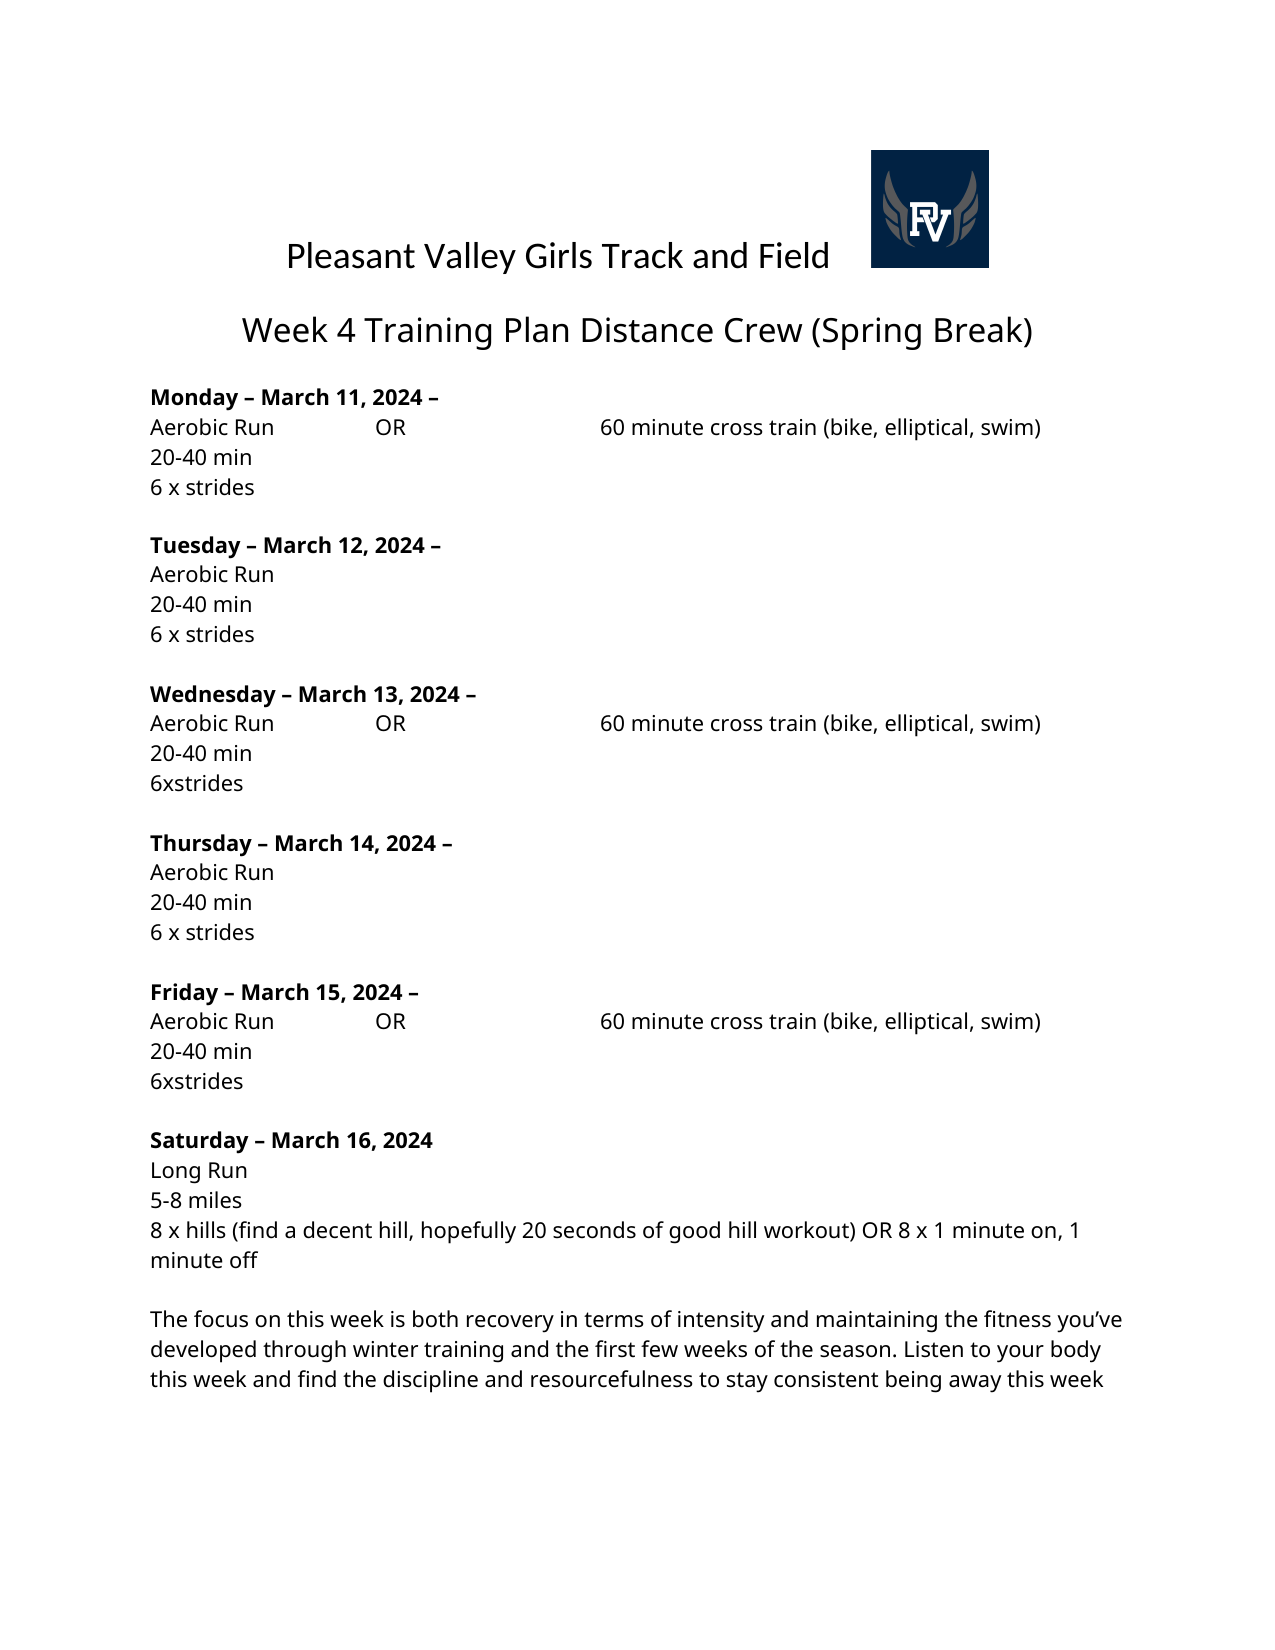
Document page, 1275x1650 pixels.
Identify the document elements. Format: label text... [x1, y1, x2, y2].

text Monday – March 11, 2024 – [150, 382, 1125, 412]
text Long Run [150, 1155, 1125, 1185]
text Aerobic Run OR 60 minute cross train (bike, elliptical, swim) [150, 708, 1125, 738]
text 6 x strides [150, 472, 1125, 502]
text 20-40 min [150, 442, 1125, 472]
text 6xstrides [150, 768, 1125, 798]
text 6 x strides [150, 619, 1125, 649]
text Week 4 Training Plan Distance Crew (Spring Break) [150, 307, 1125, 353]
text Aerobic Run OR 60 minute cross train (bike, elliptical, swim) [150, 412, 1125, 442]
text Friday – March 15, 2024 – [150, 976, 1125, 1006]
text Saturday – March 16, 2024 [150, 1125, 1125, 1155]
text Aerobic Run [150, 559, 1125, 589]
text 6 x strides [150, 917, 1125, 947]
text Aerobic Run [150, 857, 1125, 887]
text 20-40 min [150, 589, 1125, 619]
text 20-40 min [150, 1036, 1125, 1066]
text 8 x hills (find a decent hill, hopefully 20 seconds of good hill workout) OR 8 x 1 minute on, 1 minute off [150, 1215, 1125, 1274]
text 6xstrides [150, 1066, 1125, 1096]
text Aerobic Run OR 60 minute cross train (bike, elliptical, swim) [150, 1006, 1125, 1036]
text 20-40 min [150, 738, 1125, 768]
text Tuesday – March 12, 2024 – [150, 529, 1125, 559]
text Wednesday – March 13, 2024 – [150, 678, 1125, 708]
text 5-8 miles [150, 1185, 1125, 1215]
text The focus on this week is both recovery in terms of intensity and maintaining the fitness you’ve developed through winter training and the first few weeks of the season. Listen to your body this week and find the discipline and resourcefulness to stay consistent being away this week [150, 1304, 1125, 1393]
text Pleasant Valley Girls Track and Field [150, 150, 1125, 277]
text Thursday – March 14, 2024 – [150, 827, 1125, 857]
text 20-40 min [150, 887, 1125, 917]
